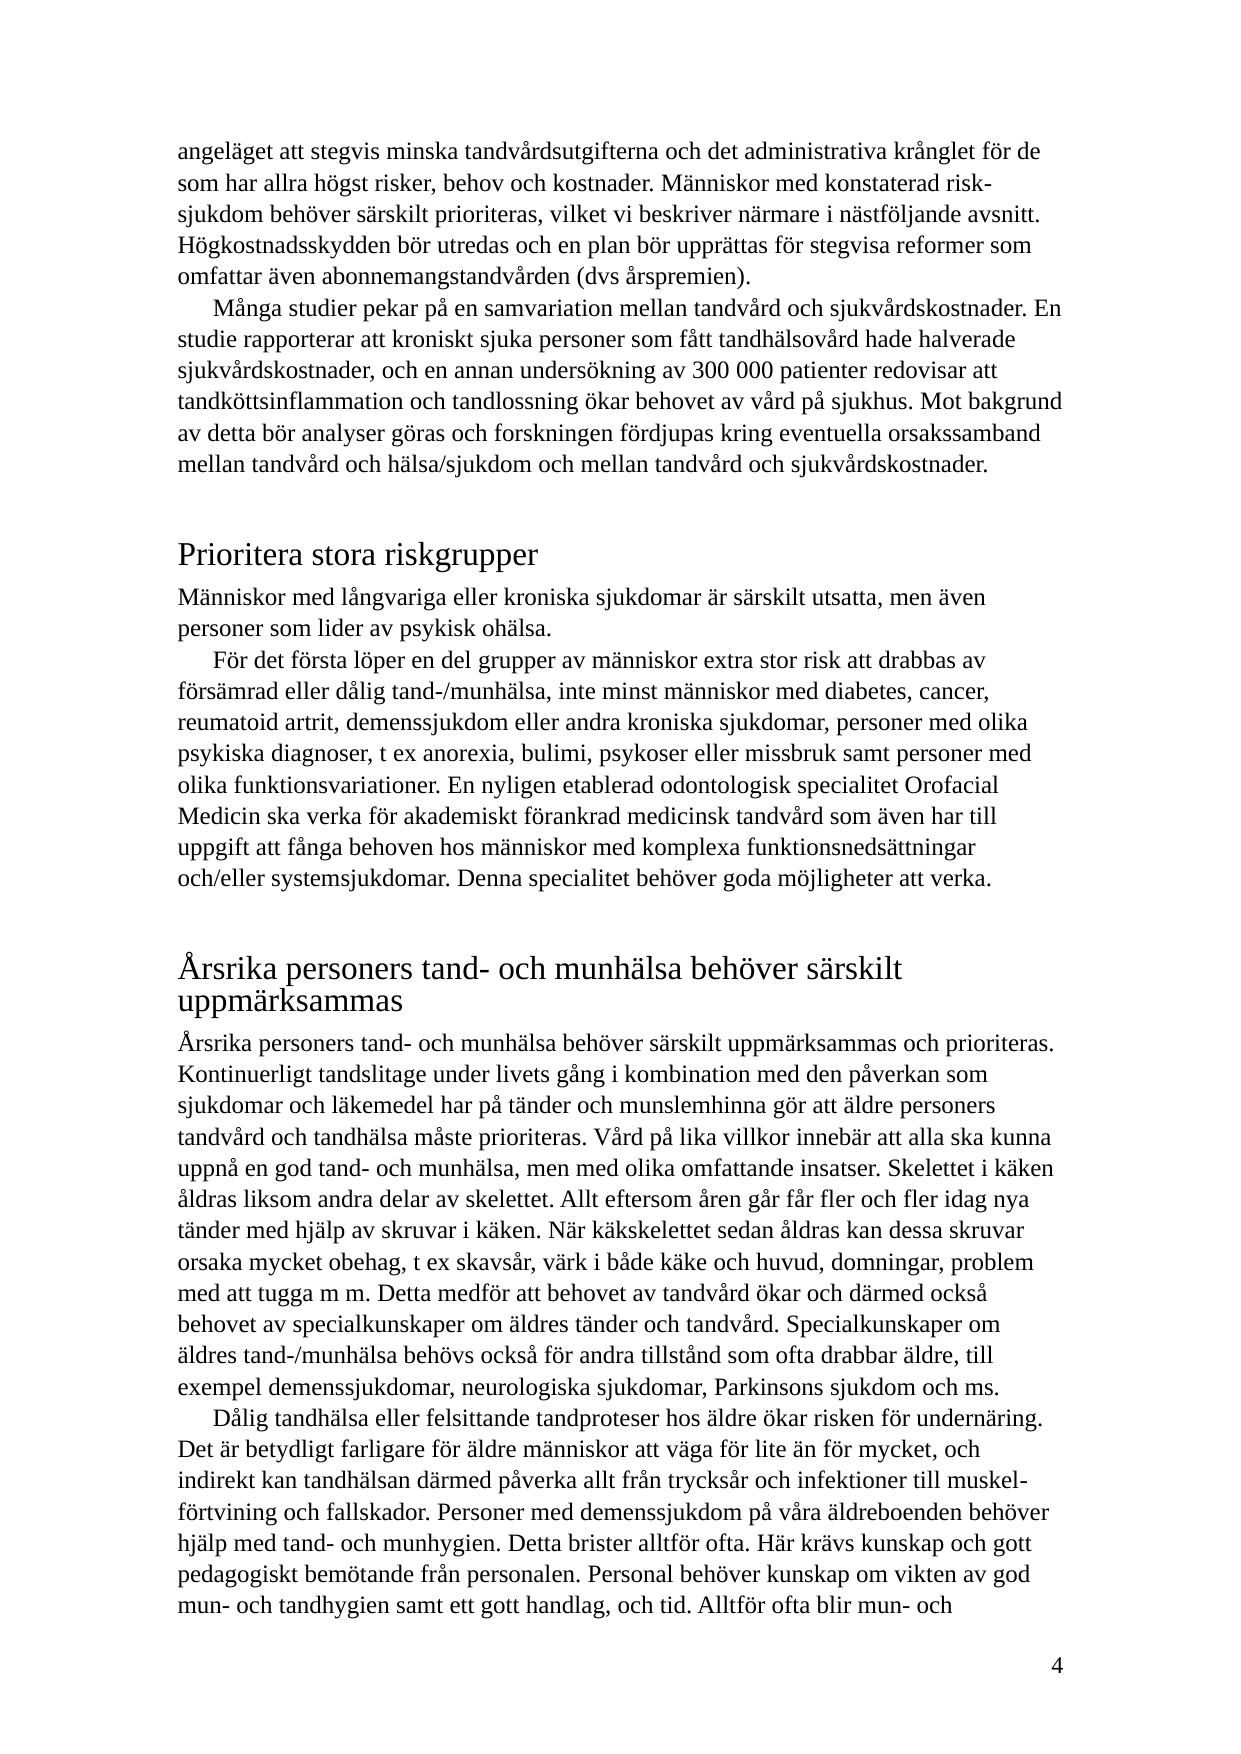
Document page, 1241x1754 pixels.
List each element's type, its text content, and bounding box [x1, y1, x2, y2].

text För det första löper en del grupper av människor extra stor risk att drabbas av försämrad eller dålig tand-/munhälsa, inte minst människor med diabetes, cancer, reumatoid artrit, demenssjukdom eller andra kroniska sjukdomar, personer med olika psykiska diagnoser, t ex anorexia, bulimi, psykoser eller missbruk samt personer med olika funktionsvariationer. En nyligen etablerad odontologisk specialitet Orofacial Medicin ska verka för akademiskt förankrad medicinsk tandvård som även har till uppgift att fånga behoven hos människor med komplexa funktionsnedsättningar och/eller systemsjukdomar. Denna specialitet behöver goda möjligheter att verka. [177, 642, 1063, 892]
subtitle Prioritera stora riskgrupper [177, 540, 1063, 571]
text Många studier pekar på en samvariation mellan tandvård och sjukvårdskostnader. En studie rapporterar att kroniskt sjuka personer som fått tandhälsovård hade halverade sjukvårdskostnader, och en annan undersökning av 300 000 patienter redovisar att tandköttsinflammation och tandlossning ökar behovet av vård på sjukhus. Mot bakgrund av detta bör analyser göras och forskningen fördjupas kring eventuella orsakssamband mellan tandvård och hälsa/sjukdom och mellan tandvård och sjukvårdskostnader. [177, 290, 1063, 478]
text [177, 1401, 1063, 1619]
text Årsrika personers tand- och munhälsa behöver särskilt uppmärksammas och prioriteras. Kontinuerligt tandslitage under livets gång i kombination med den påverkan som sjukdomar och läkemedel har på tänder och munslemhinna gör att äldre personers tandvård och tandhälsa måste prioriteras. Vård på lika villkor innebär att alla ska kunna uppnå en god tand- och munhälsa, men med olika omfattande insatser. Skelettet i käken åldras liksom andra delar av skelettet. Allt eftersom åren går får fler och fler idag nya tänder med hjälp av skruvar i käken. När käkskelettet sedan åldras kan dessa skruvar orsaka mycket obehag, t ex skavsår, värk i både käke och huvud, domningar, problem med att tugga m m. Detta medför att behovet av tandvård ökar och därmed också behovet av specialkunskaper om äldres tänder och tandvård. Specialkunskaper om äldres tand-/munhälsa behövs också för andra tillstånd som ofta drabbar äldre, till exempel demenssjukdomar, neurologiska sjukdomar, Parkinsons sjukdom och ms. [177, 1026, 1063, 1401]
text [177, 134, 1063, 290]
subtitle Årsrika personers tand- och munhälsa behöver särskilt uppmärksammas [177, 955, 1063, 1017]
text Människor med långvariga eller kroniska sjukdomar är särskilt utsatta, men även personer som lider av psykisk ohälsa. [177, 580, 1063, 642]
